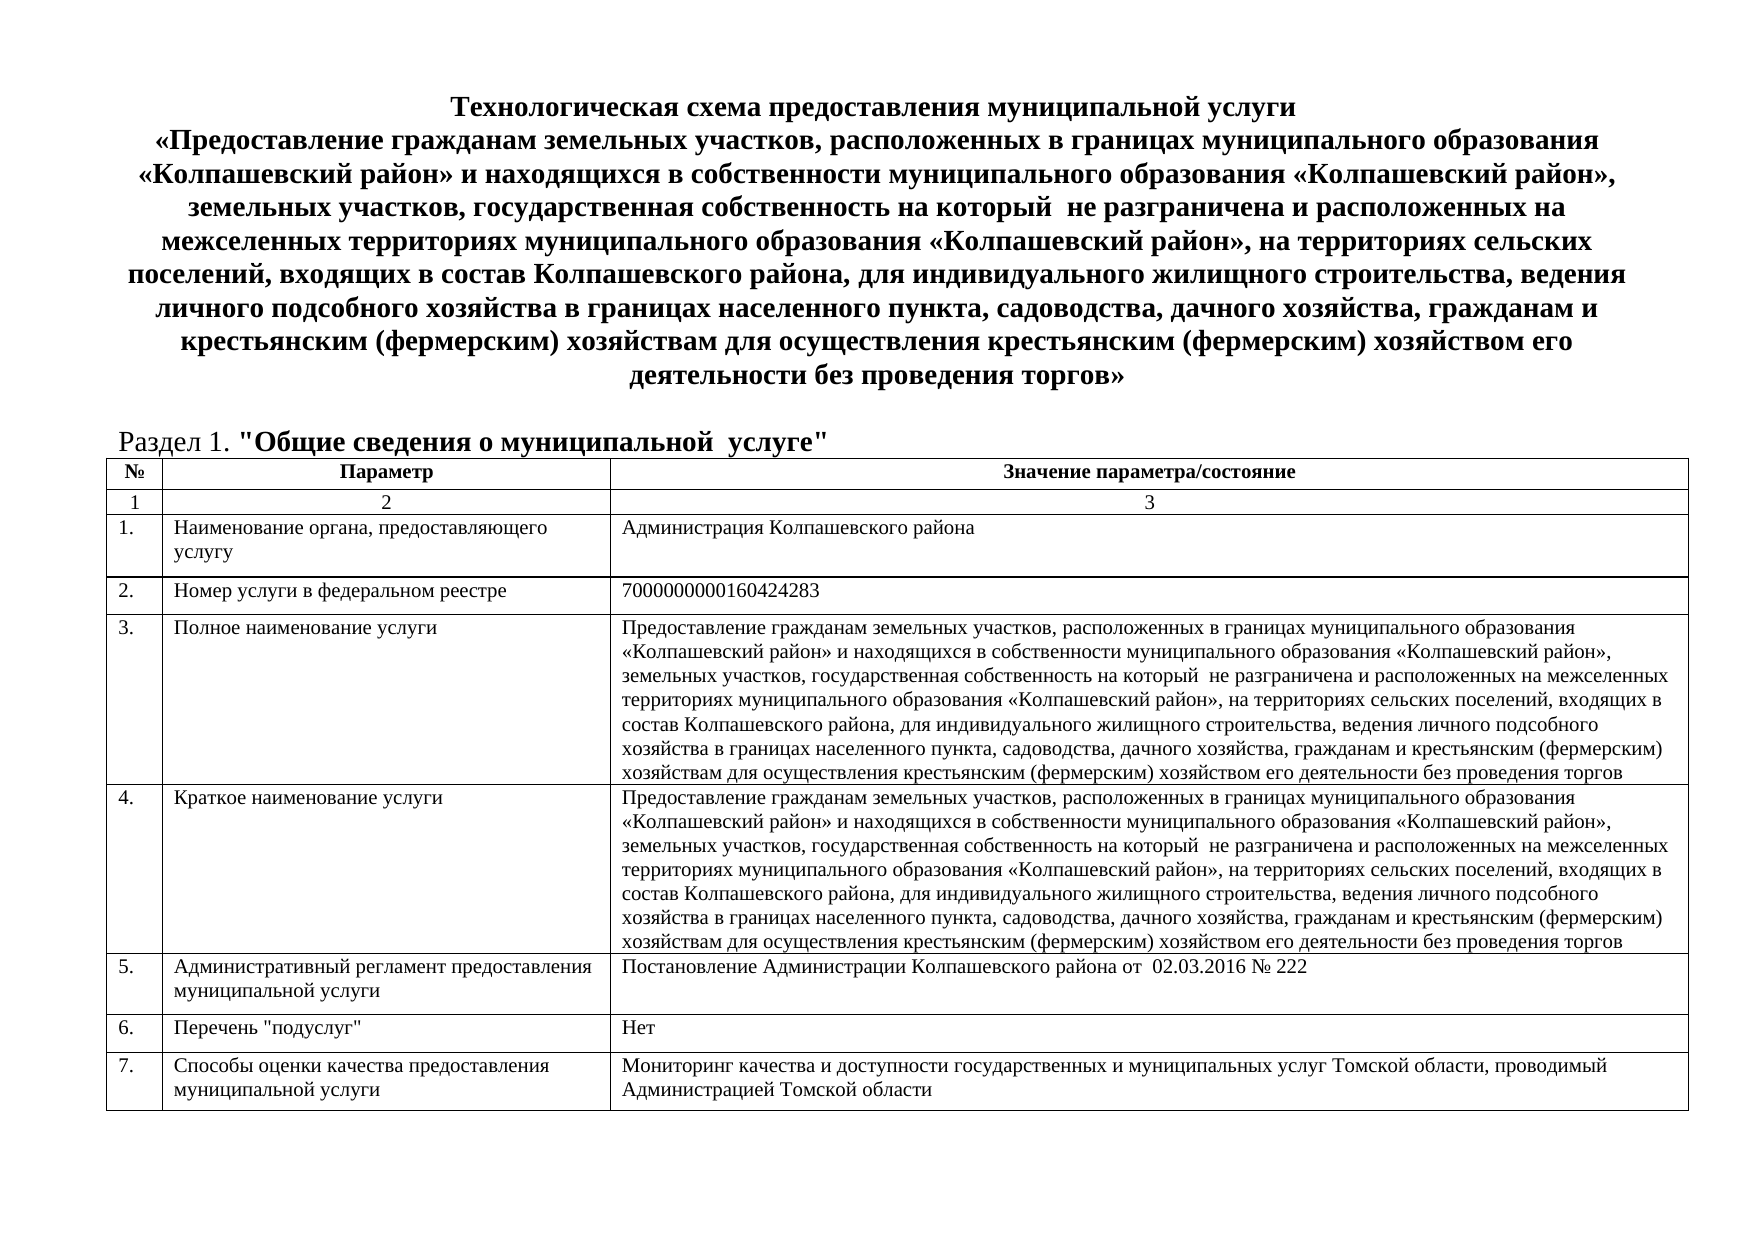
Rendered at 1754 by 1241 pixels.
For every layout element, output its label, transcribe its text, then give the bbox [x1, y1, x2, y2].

table_cell Предоставление гражданам земельных участков, расположенных в границах муниципального образования «Колпашевский район» и находящихся в собственности муниципального образования «Колпашевский район», земельных участков, государственная собственность на который не разграничена и расположенных на межселенных территориях муниципального образования «Колпашевский район», на территориях сельских поселений, входящих в состав Колпашевского района, для индивидуального жилищного строительства, ведения личного подсобного хозяйства в границах населенного пункта, садоводства, дачного хозяйства, гражданам и крестьянским (фермерским) хозяйствам для осуществления крестьянским (фермерским) хозяйством его деятельности без проведения торгов [611, 785, 1688, 953]
table_header № [107, 459, 162, 489]
text Раздел 1. "Общие сведения о муниципальной услуге" [118, 424, 1636, 458]
table_cell 1 [107, 490, 162, 514]
table_cell 2. [107, 578, 162, 614]
table_cell 5. [107, 954, 162, 1014]
table_cell 7000000000160424283 [611, 578, 1688, 614]
table_cell Полное наименование услуги [163, 615, 610, 784]
table_cell 3. [107, 615, 162, 784]
table_cell 3 [611, 490, 1688, 514]
table_cell Административный регламент предоставления муниципальной услуги [163, 954, 610, 1014]
table_cell Мониторинг качества и доступности государственных и муниципальных услуг Томской области, проводимый Администрацией Томской области [611, 1053, 1688, 1109]
table_cell Предоставление гражданам земельных участков, расположенных в границах муниципального образования «Колпашевский район» и находящихся в собственности муниципального образования «Колпашевский район», земельных участков, государственная собственность на который не разграничена и расположенных на межселенных территориях муниципального образования «Колпашевский район», на территориях сельских поселений, входящих в состав Колпашевского района, для индивидуального жилищного строительства, ведения личного подсобного хозяйства в границах населенного пункта, садоводства, дачного хозяйства, гражданам и крестьянским (фермерским) хозяйствам для осуществления крестьянским (фермерским) хозяйством его деятельности без проведения торгов [611, 615, 1688, 784]
table_cell 1. [107, 515, 162, 576]
table_cell Номер услуги в федеральном реестре [163, 578, 610, 614]
table_cell Способы оценки качества предоставления муниципальной услуги [163, 1053, 610, 1109]
table_cell Нет [611, 1015, 1688, 1052]
table_cell 4. [107, 785, 162, 953]
table_cell Краткое наименование услуги [163, 785, 610, 953]
table_header Значение параметра/состояние [611, 459, 1688, 489]
table_header Параметр [163, 459, 610, 489]
table_cell 2 [163, 490, 610, 514]
table_cell 7. [107, 1053, 162, 1109]
text Технологическая схема предоставления муниципальной услуги «Предоставление гражданам земельных участков, расположенных в границах муниципального образования «Колпашевский район» и находящихся в собственности муниципального образования «Колпашевский район», земельных участков, государственная собственность на который не разграничена и расположенных на межселенных территориях муниципального образования «Колпашевский район», на территориях сельских поселений, входящих в состав Колпашевского района, для индивидуального жилищного строительства, ведения личного подсобного хозяйства в границах населенного пункта, садоводства, дачного хозяйства, гражданам и крестьянским (фермерским) хозяйствам для осуществления крестьянским (фермерским) хозяйством его деятельности без проведения торгов» [118, 89, 1636, 391]
table_cell Наименование органа, предоставляющего услугу [163, 515, 610, 576]
table_cell Перечень "подуслуг" [163, 1015, 610, 1052]
table_cell Администрация Колпашевского района [611, 515, 1688, 576]
table_cell Постановление Администрации Колпашевского района от 02.03.2016 № 222 [611, 954, 1688, 1014]
table_cell 6. [107, 1015, 162, 1052]
